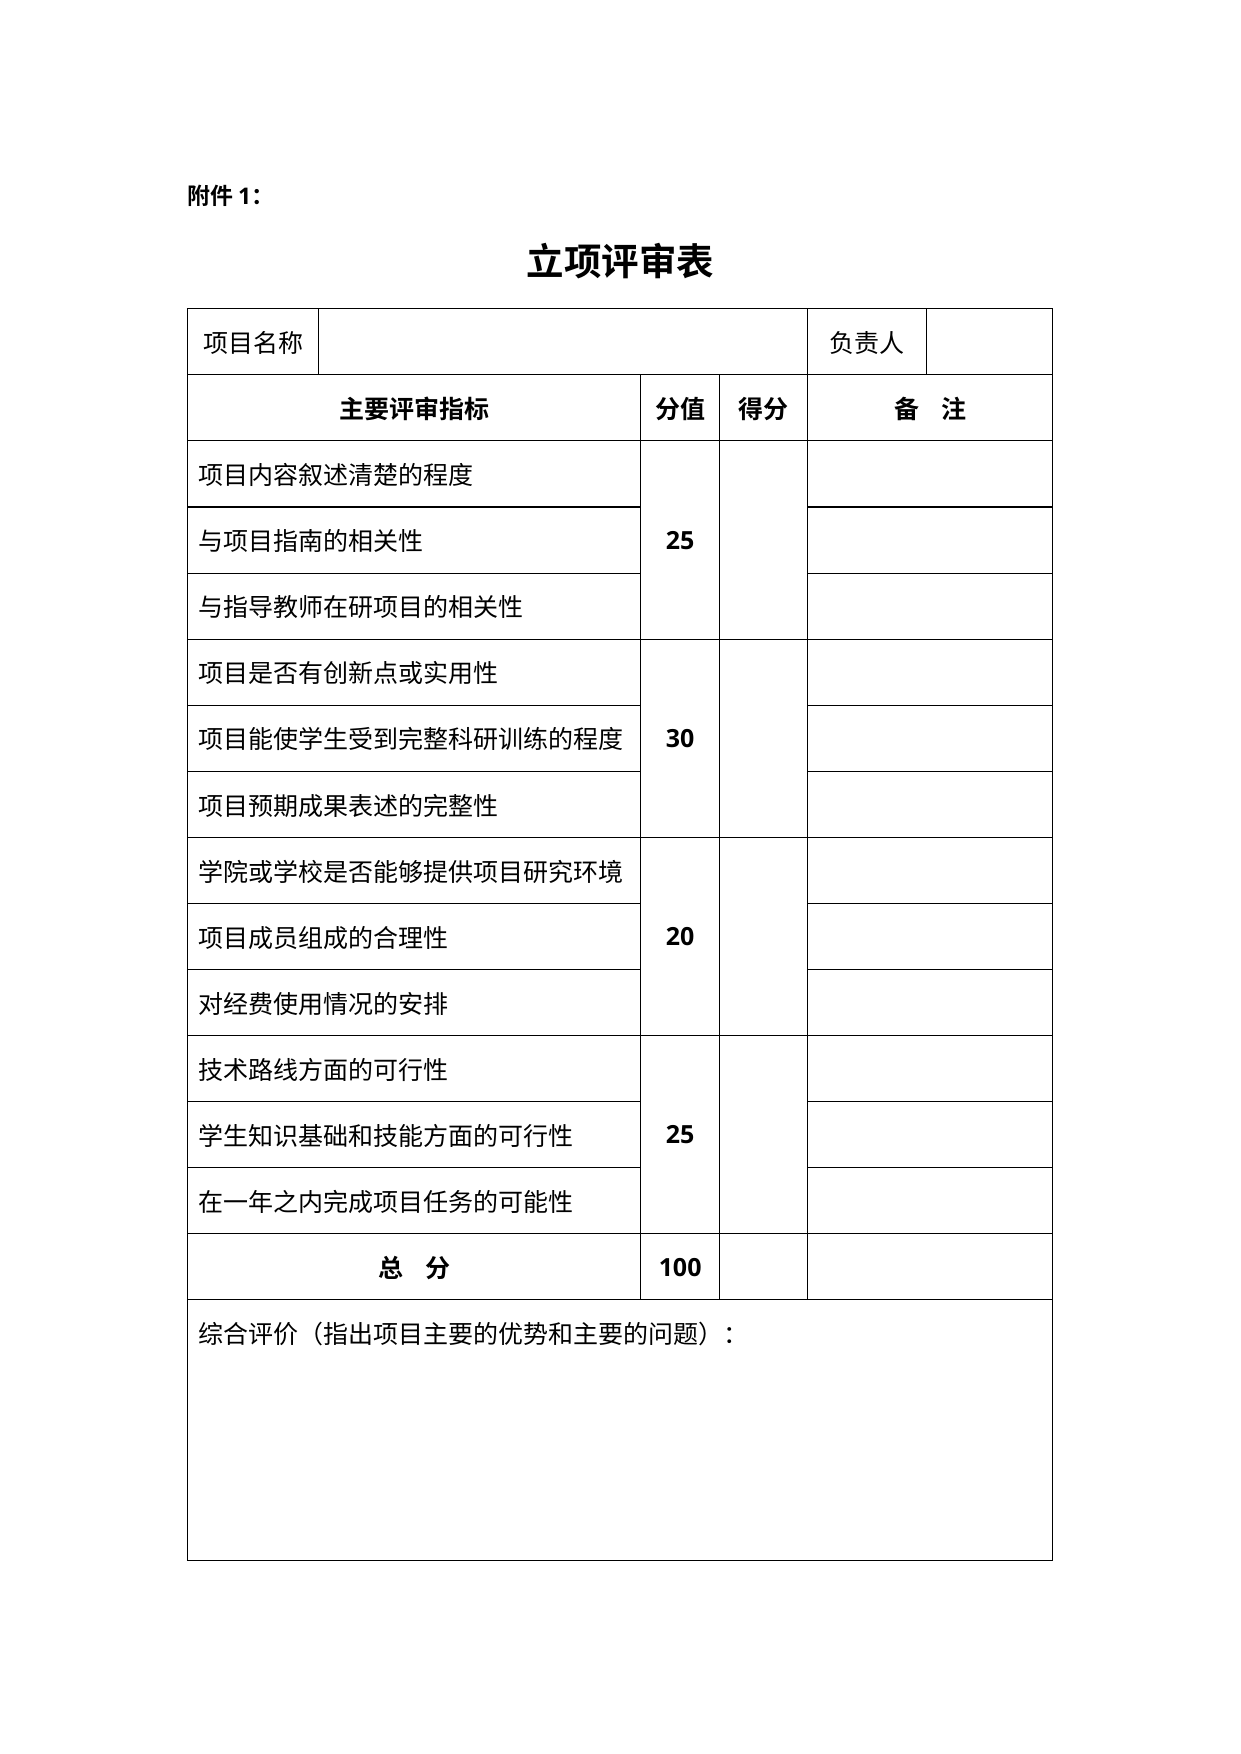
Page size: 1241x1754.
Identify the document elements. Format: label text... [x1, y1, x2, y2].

table_cell [720, 640, 807, 837]
table_cell 项目成员组成的合理性 [188, 904, 640, 969]
table_cell [808, 1168, 1052, 1233]
table_cell [808, 1102, 1052, 1167]
table_cell [720, 1234, 807, 1299]
text 立项评审表 [187, 227, 1053, 292]
table_cell 得分 [720, 375, 807, 440]
table_cell 对经费使用情况的安排 [188, 970, 640, 1035]
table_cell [188, 1300, 1052, 1560]
table_cell 在一年之内完成项目任务的可能性 [188, 1168, 640, 1233]
table_cell [808, 970, 1052, 1035]
text 附件1： [187, 162, 1053, 227]
table_cell 项目能使学生受到完整科研训练的程度 [188, 706, 640, 771]
table_cell 项目内容叙述清楚的程度 [188, 441, 640, 506]
table_header 项目名称 [188, 309, 318, 374]
table_cell [808, 508, 1052, 572]
table_cell [808, 640, 1052, 704]
table_cell [808, 706, 1052, 771]
table_cell 与项目指南的相关性 [188, 508, 640, 572]
table_header 负责人 [808, 309, 926, 374]
table_cell [720, 441, 807, 638]
table_cell 分值 [641, 375, 719, 440]
table_cell [808, 772, 1052, 837]
table_cell 30 [641, 640, 719, 837]
table_cell 25 [641, 441, 719, 638]
table_header [927, 309, 1052, 374]
table_cell 25 [641, 1036, 719, 1233]
table_header [319, 309, 807, 374]
table_cell 总 分 [188, 1234, 640, 1299]
table_cell [808, 838, 1052, 903]
table_cell 主要评审指标 [188, 375, 640, 440]
table_cell 项目是否有创新点或实用性 [188, 640, 640, 704]
table_cell [808, 1036, 1052, 1101]
table_cell 20 [641, 838, 719, 1035]
table_cell 与指导教师在研项目的相关性 [188, 574, 640, 638]
table_cell [720, 838, 807, 1035]
table_cell [720, 1036, 807, 1233]
table_cell [808, 574, 1052, 638]
table_cell 100 [641, 1234, 719, 1299]
table_cell 学院或学校是否能够提供项目研究环境 [188, 838, 640, 903]
table_cell 项目预期成果表述的完整性 [188, 772, 640, 837]
table_cell [808, 904, 1052, 969]
table_cell 技术路线方面的可行性 [188, 1036, 640, 1101]
table_cell [808, 441, 1052, 506]
table_cell 学生知识基础和技能方面的可行性 [188, 1102, 640, 1167]
table_cell [808, 1234, 1052, 1299]
table_cell 备 注 [808, 375, 1052, 440]
